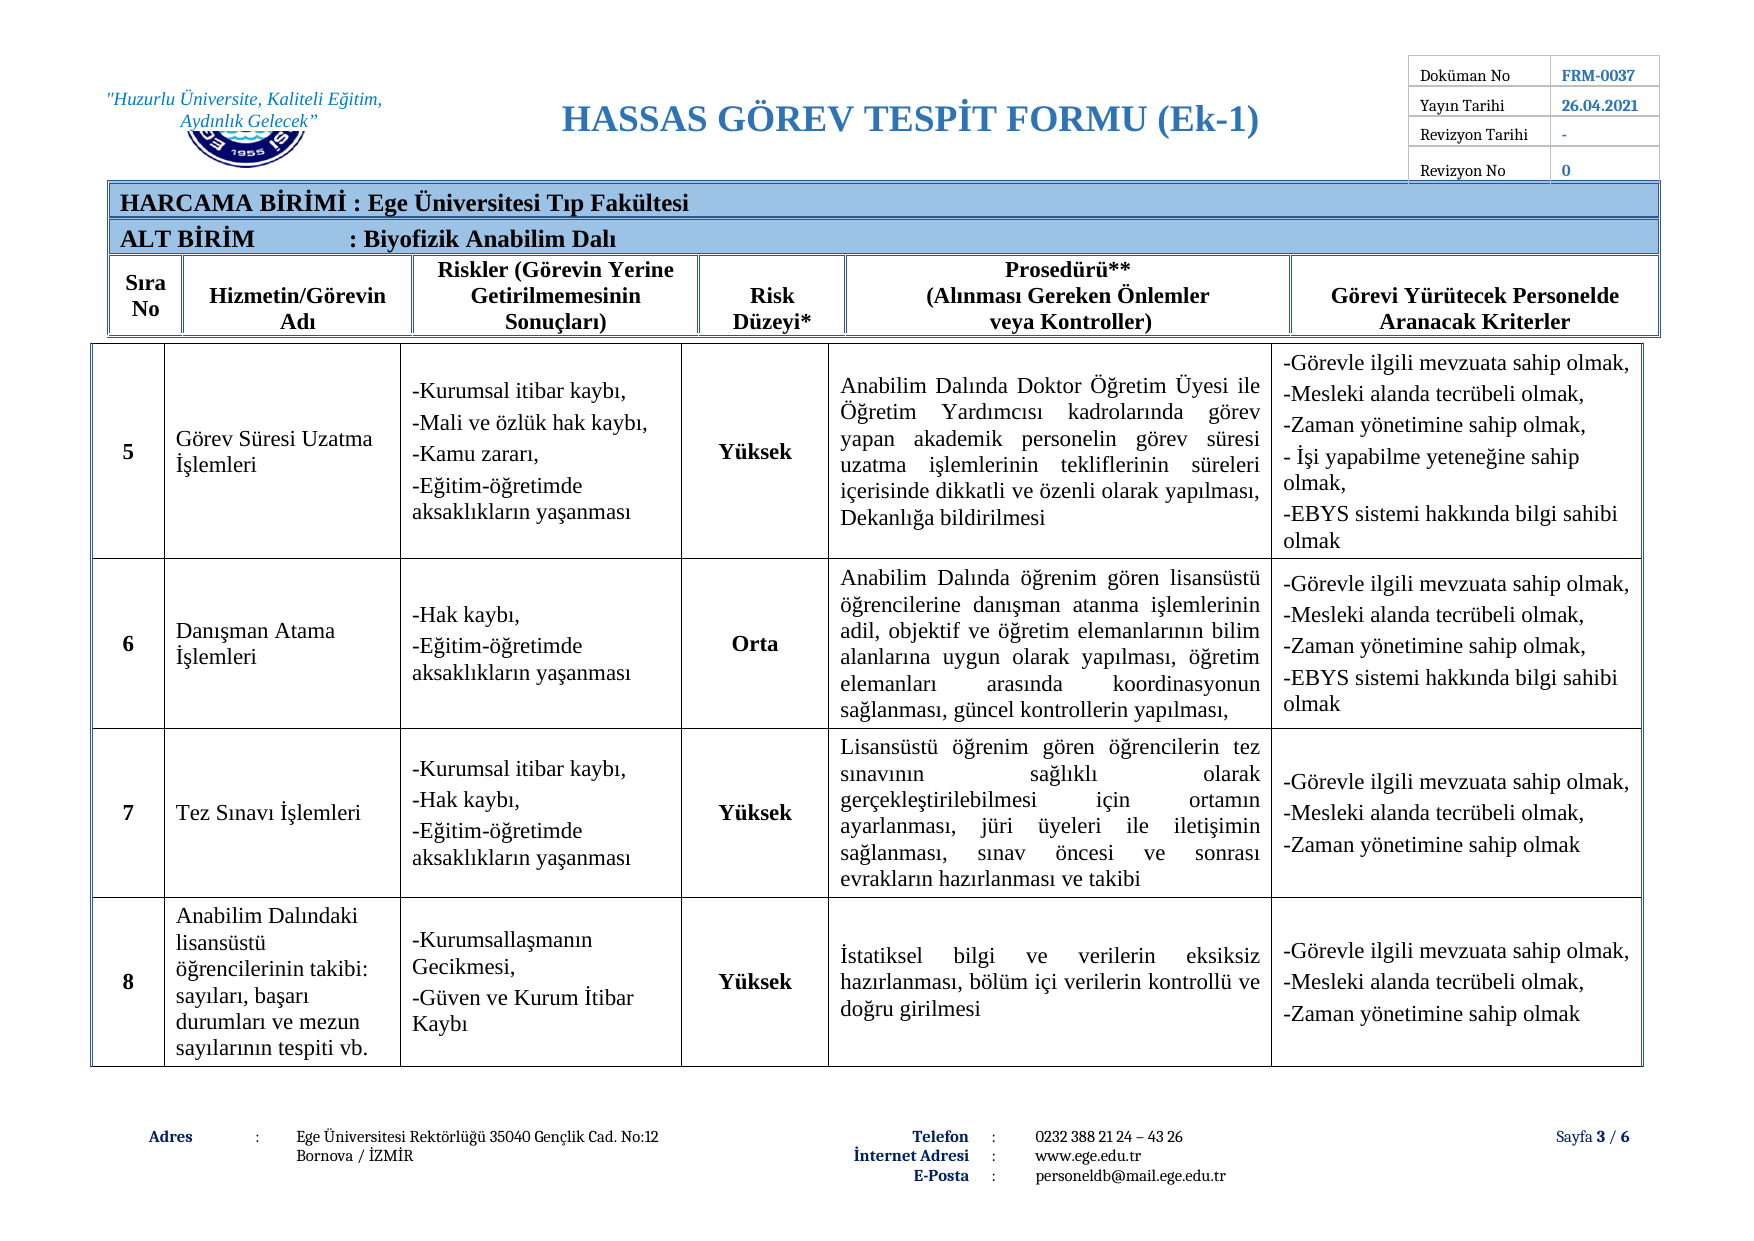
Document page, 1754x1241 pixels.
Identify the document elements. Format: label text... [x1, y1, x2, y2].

table_cell -Görevle ilgili mevzuata sahip olmak, -Mesleki alanda tecrübeli olmak, -Zaman yönetimine sahip olmak, - İşi yapabilme yeteneğine sahip olmak, -EBYS sistemi hakkında bilgi sahibi olmak [1272, 344, 1641, 558]
table_cell 7 [93, 729, 164, 897]
table_cell Yüksek [682, 729, 828, 897]
table_cell -Görevle ilgili mevzuata sahip olmak, -Mesleki alanda tecrübeli olmak, -Zaman yönetimine sahip olmak, -EBYS sistemi hakkında bilgi sahibi olmak [1272, 559, 1641, 727]
table_cell Danışman Atama İşlemleri [165, 559, 400, 727]
table_cell 6 [93, 559, 164, 727]
table_cell -Hak kaybı, -Eğitim-öğretimde aksaklıkların yaşanması [401, 559, 681, 727]
picture [169, 131, 322, 180]
table_cell Anabilim Dalındaki lisansüstü öğrencilerinin takibi: sayıları, başarı durumları ve mezun sayılarının tespiti vb. [165, 898, 400, 1066]
table_cell -Kurumsallaşmanın Gecikmesi, -Güven ve Kurum İtibar Kaybı [401, 898, 681, 1066]
table_cell Görev Süresi Uzatma İşlemleri [165, 344, 400, 558]
table_cell Yüksek [682, 898, 828, 1066]
table_cell Orta [682, 559, 828, 727]
table_cell Tez Sınavı İşlemleri [165, 729, 400, 897]
table_cell -Görevle ilgili mevzuata sahip olmak, -Mesleki alanda tecrübeli olmak, -Zaman yönetimine sahip olmak [1272, 729, 1641, 897]
table_cell -Kurumsal itibar kaybı, -Hak kaybı, -Eğitim-öğretimde aksaklıkların yaşanması [401, 729, 681, 897]
table_cell 8 [93, 898, 164, 1066]
table_cell Lisansüstü öğrenim gören öğrencilerin tez sınavının sağlıklı olarak gerçekleştirilebilmesi için ortamın ayarlanması, jüri üyeleri ile iletişimin sağlanması, sınav öncesi ve sonrası evrakların hazırlanması ve takibi [829, 729, 1271, 897]
table_cell -Görevle ilgili mevzuata sahip olmak, -Mesleki alanda tecrübeli olmak, -Zaman yönetimine sahip olmak [1272, 898, 1641, 1066]
table_cell İstatiksel bilgi ve verilerin eksiksiz hazırlanması, bölüm içi verilerin kontrollü ve doğru girilmesi [829, 898, 1271, 1066]
table_cell Yüksek [682, 344, 828, 558]
table_cell Anabilim Dalında Doktor Öğretim Üyesi ile Öğretim Yardımcısı kadrolarında görev yapan akademik personelin görev süresi uzatma işlemlerinin tekliflerinin süreleri içerisinde dikkatli ve özenli olarak yapılması, Dekanlığa bildirilmesi [829, 344, 1271, 558]
table_cell Anabilim Dalında öğrenim gören lisansüstü öğrencilerine danışman atanma işlemlerinin adil, objektif ve öğretim elemanlarının bilim alanlarına uygun olarak yapılması, öğretim elemanları arasında koordinasyonun sağlanması, güncel kontrollerin yapılması, [829, 559, 1271, 727]
table_cell 5 [93, 344, 164, 558]
table_cell -Kurumsal itibar kaybı, -Mali ve özlük hak kaybı, -Kamu zararı, -Eğitim-öğretimde aksaklıkların yaşanması [401, 344, 681, 558]
